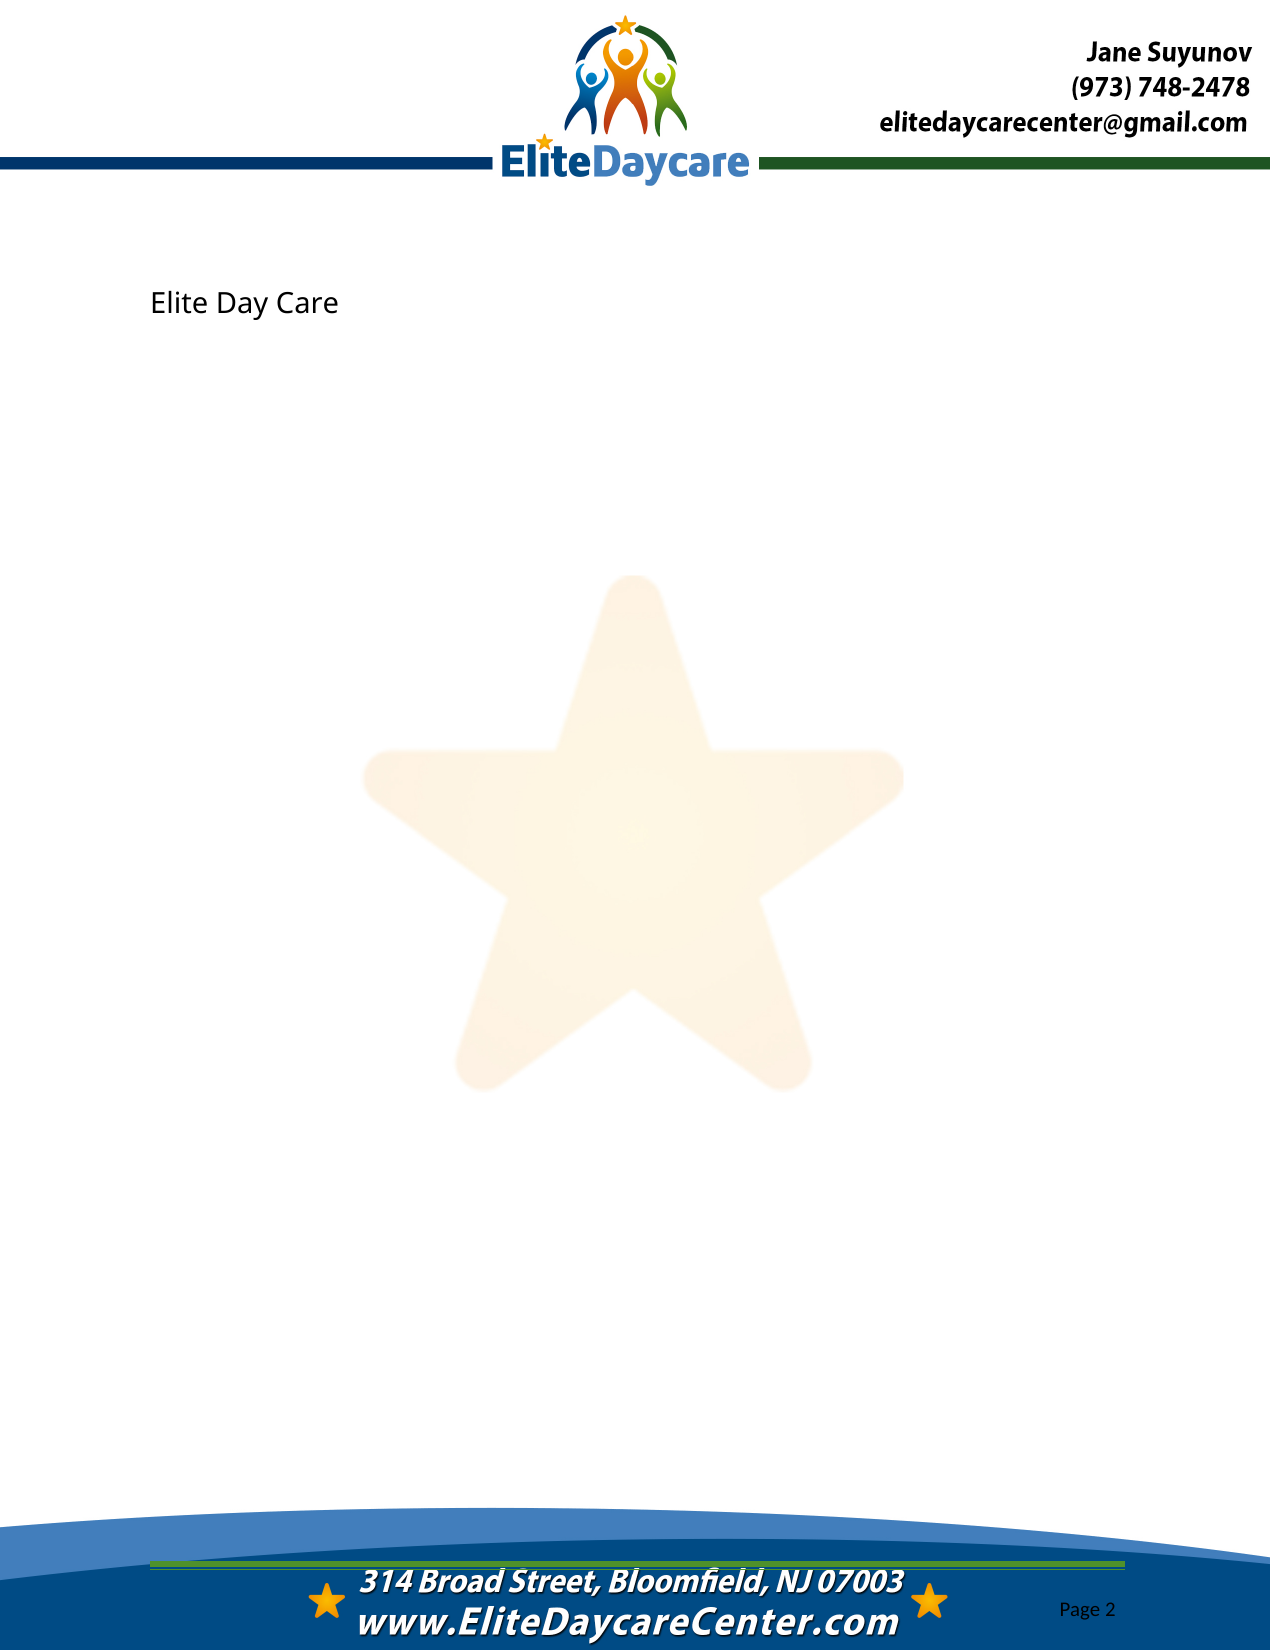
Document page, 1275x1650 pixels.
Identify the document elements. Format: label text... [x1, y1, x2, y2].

text Elite Day Care [150, 282, 1125, 322]
picture [0, 8, 1270, 1650]
